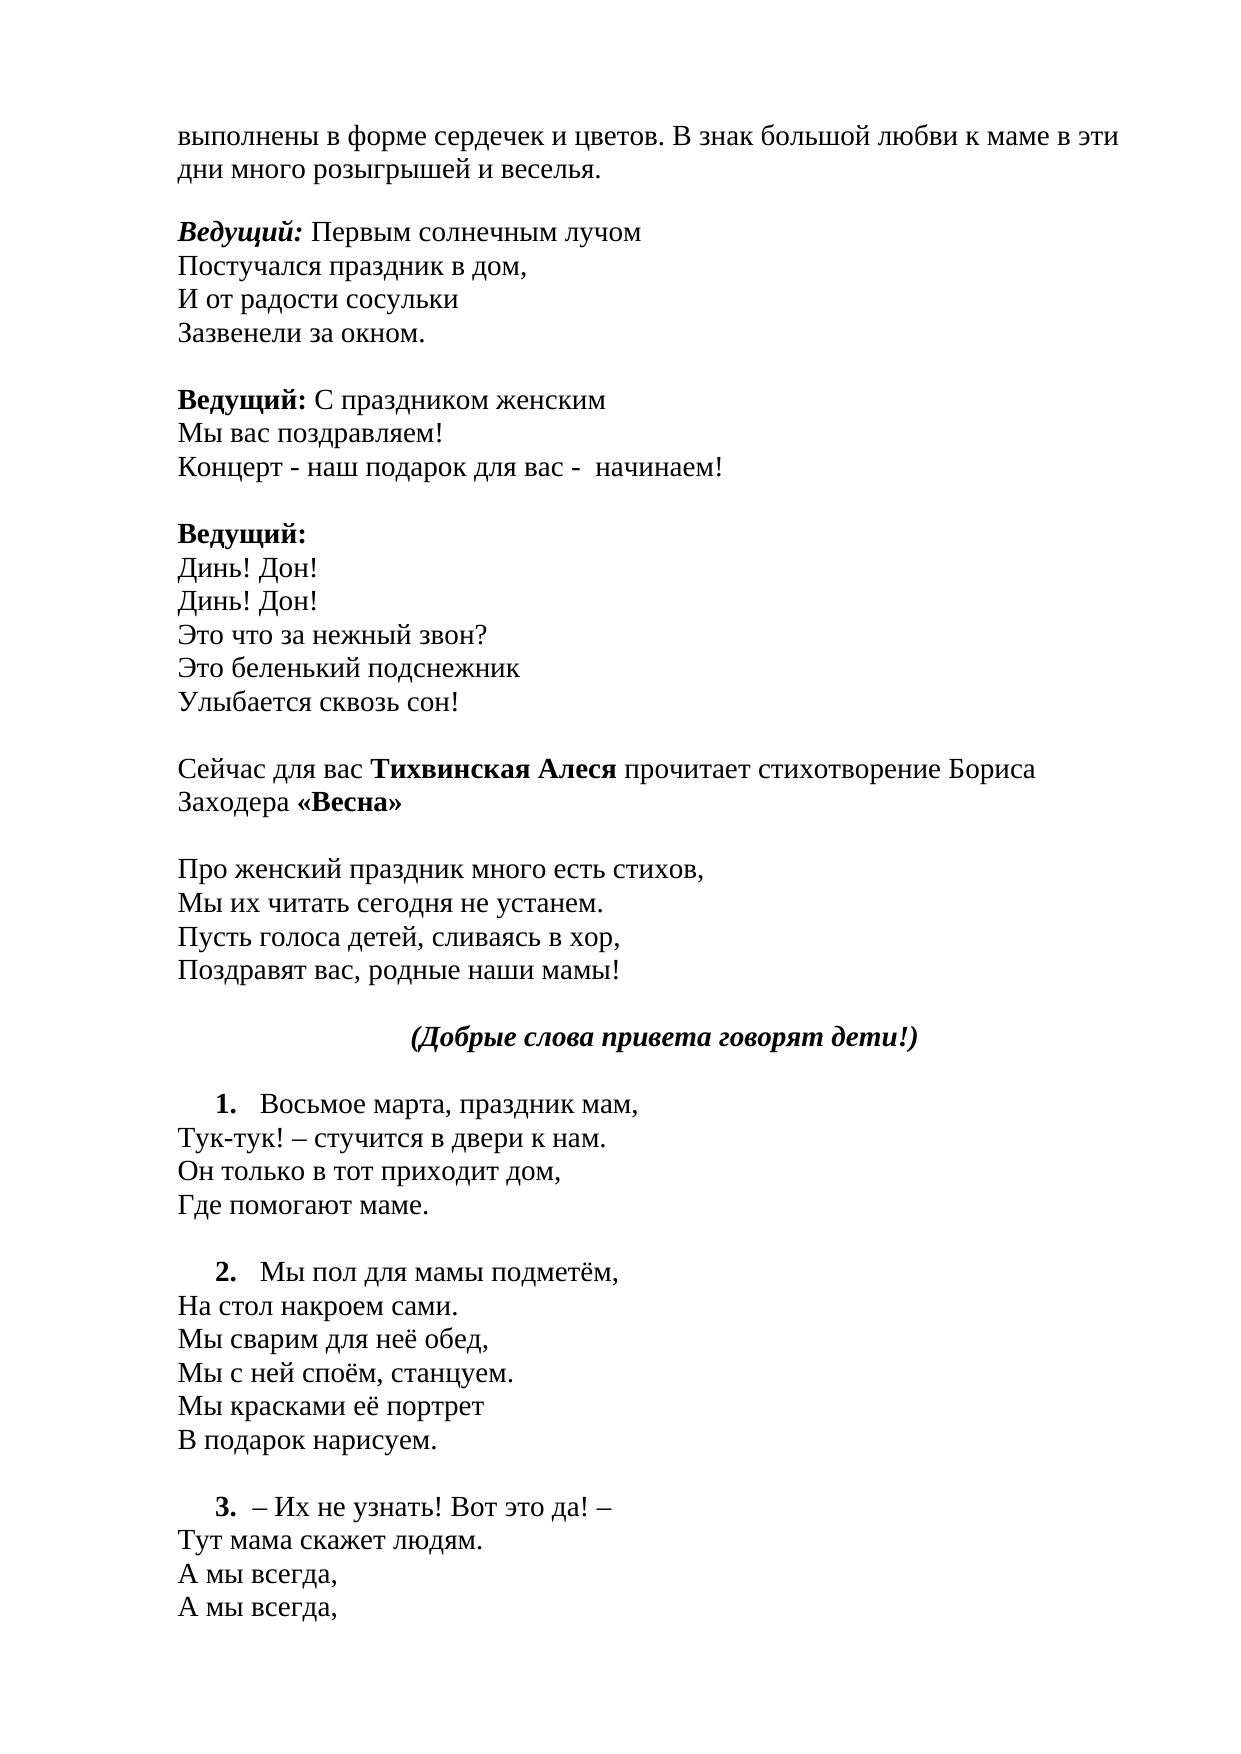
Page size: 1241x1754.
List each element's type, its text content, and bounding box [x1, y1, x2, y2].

text Мы красками её портрет [177, 1388, 1152, 1422]
text Зазвенели за окном. [177, 315, 1152, 348]
text Концерт - наш подарок для вас - начинаем! [177, 449, 1152, 483]
text Мы сварим для неё обед, [177, 1321, 1152, 1355]
text Мы с ней споём, станцуем. [177, 1355, 1152, 1388]
text Ведущий: С праздником женским [177, 382, 1152, 416]
text Поздравят вас, родные наши мамы! [177, 952, 1152, 986]
text Про женский праздник много есть стихов, [177, 852, 1152, 885]
text Мы их читать сегодня не устанем. [177, 885, 1152, 919]
text Тут мама скажет людям. [177, 1522, 1152, 1556]
list Мы пол для мамы подметём, [215, 1254, 1152, 1288]
text Где помогают маме. [177, 1187, 1152, 1221]
text А мы всегда, [177, 1589, 1152, 1623]
text Динь! Дон! Динь! Дон! Это что за нежный звон? Это беленький подснежник Улыбается сквозь сон! [177, 550, 1152, 717]
text (Добрые слова привета говорят дети!) [177, 1019, 1152, 1053]
text А мы всегда, [177, 1556, 1152, 1589]
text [177, 118, 1152, 185]
list Восьмое марта, праздник мам, [215, 1086, 1152, 1120]
text И от радости сосульки [177, 281, 1152, 315]
list – Их не узнать! Вот это да! – [215, 1489, 1152, 1522]
text Ведущий: [177, 516, 1152, 550]
text На стол накроем сами. [177, 1288, 1152, 1321]
text Ведущий: Первым солнечным лучом [177, 214, 1152, 248]
text Пусть голоса детей, сливаясь в хор, [177, 919, 1152, 952]
text Постучался праздник в дом, [177, 248, 1152, 281]
text Он только в тот приходит дом, [177, 1153, 1152, 1187]
text Мы вас поздравляем! [177, 416, 1152, 449]
text В подарок нарисуем. [177, 1422, 1152, 1455]
text Тук-тук! – стучится в двери к нам. [177, 1120, 1152, 1153]
text Сейчас для вас Тихвинская Алеся прочитает стихотворение Бориса Заходера «Весна» [177, 751, 1152, 818]
